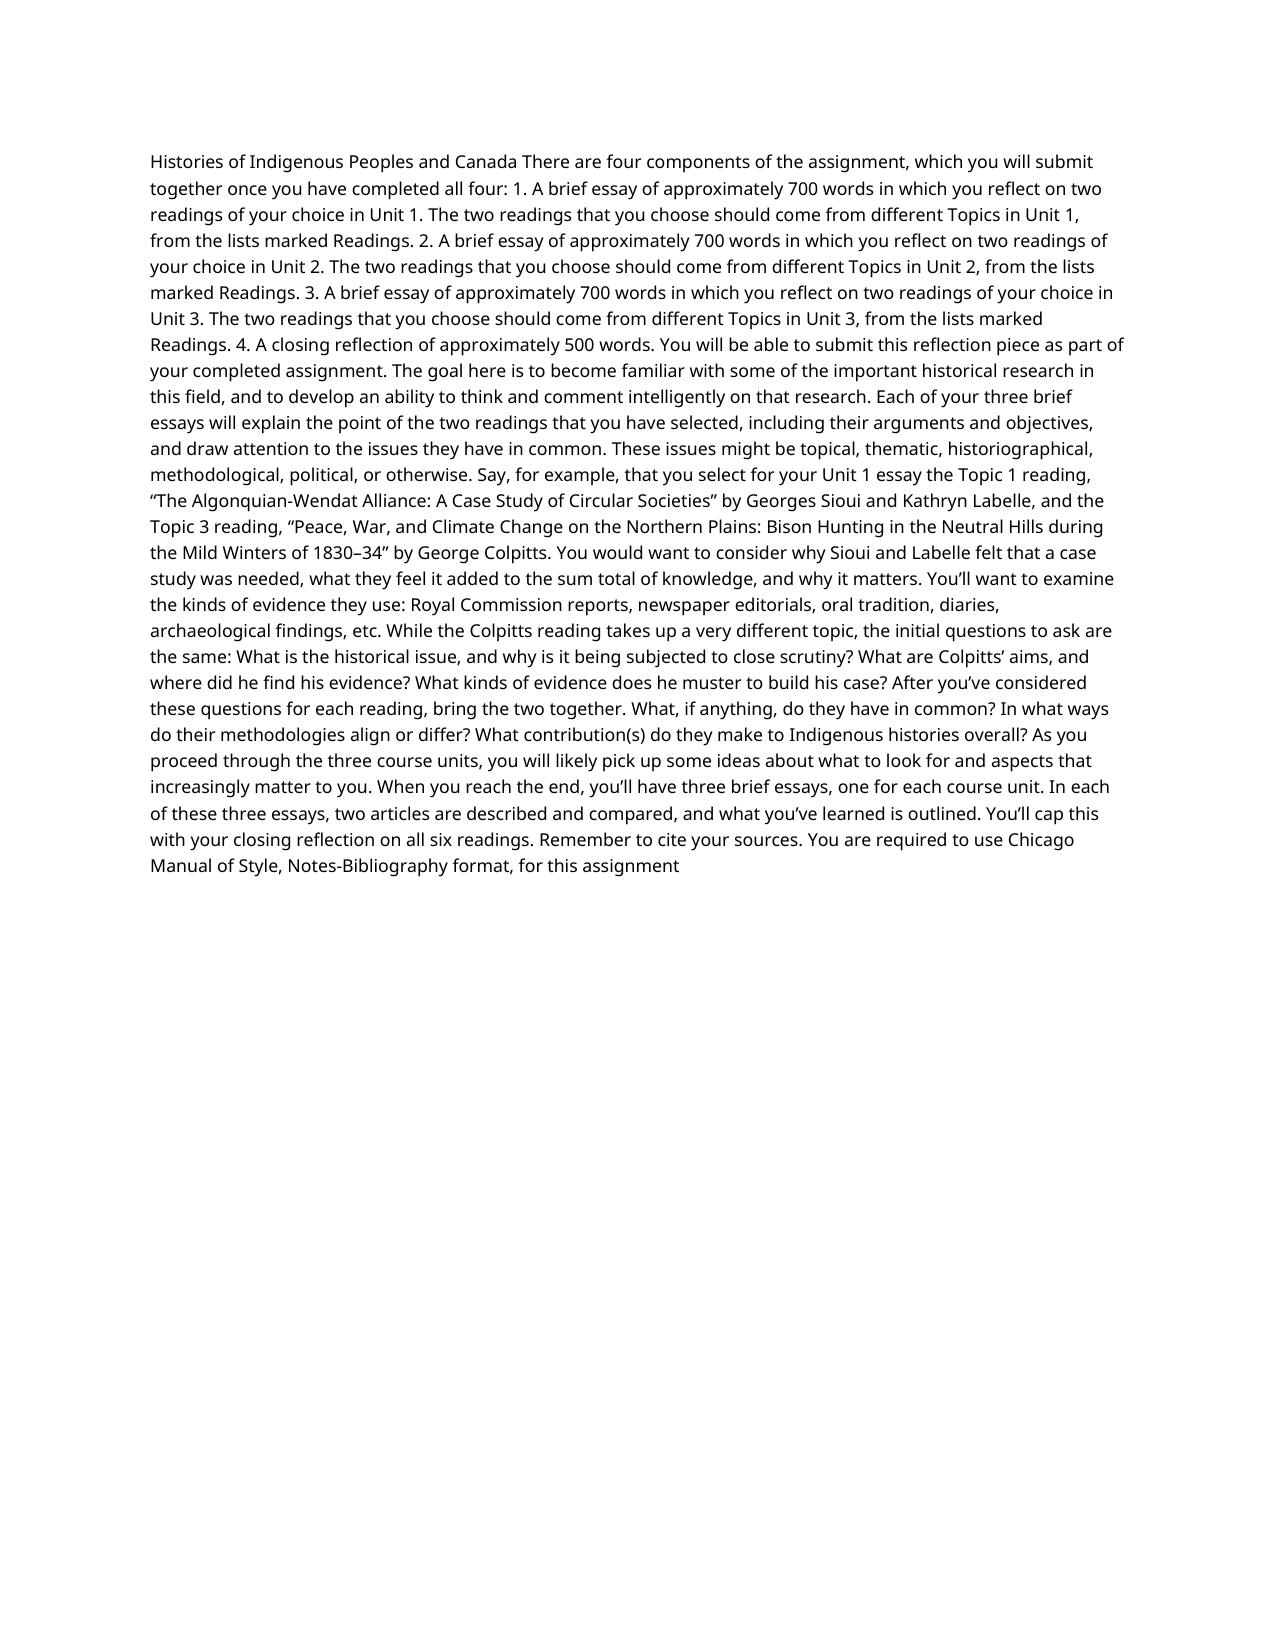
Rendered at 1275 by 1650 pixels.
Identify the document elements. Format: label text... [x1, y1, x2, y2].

text Histories of Indigenous Peoples and Canada There are four components of the assignment, which you will submit together once you have completed all four: 1. A brief essay of approximately 700 words in which you reflect on two readings of your choice in Unit 1. The two readings that you choose should come from different Topics in Unit 1, from the lists marked Readings. 2. A brief essay of approximately 700 words in which you reflect on two readings of your choice in Unit 2. The two readings that you choose should come from different Topics in Unit 2, from the lists marked Readings. 3. A brief essay of approximately 700 words in which you reflect on two readings of your choice in Unit 3. The two readings that you choose should come from different Topics in Unit 3, from the lists marked Readings. 4. A closing reflection of approximately 500 words. You will be able to submit this reflection piece as part of your completed assignment. The goal here is to become familiar with some of the important historical research in this field, and to develop an ability to think and comment intelligently on that research. Each of your three brief essays will explain the point of the two readings that you have selected, including their arguments and objectives, and draw attention to the issues they have in common. These issues might be topical, thematic, historiographical, methodological, political, or otherwise. Say, for example, that you select for your Unit 1 essay the Topic 1 reading, “The Algonquian-Wendat Alliance: A Case Study of Circular Societies” by Georges Sioui and Kathryn Labelle, and the Topic 3 reading, “Peace, War, and Climate Change on the Northern Plains: Bison Hunting in the Neutral Hills during the Mild Winters of 1830–34” by George Colpitts. You would want to consider why Sioui and Labelle felt that a case study was needed, what they feel it added to the sum total of knowledge, and why it matters. You’ll want to examine the kinds of evidence they use: Royal Commission reports, newspaper editorials, oral tradition, diaries, archaeological findings, etc. While the Colpitts reading takes up a very different topic, the initial questions to ask are the same: What is the historical issue, and why is it being subjected to close scrutiny? What are Colpitts’ aims, and where did he find his evidence? What kinds of evidence does he muster to build his case? After you’ve considered these questions for each reading, bring the two together. What, if anything, do they have in common? In what ways do their methodologies align or differ? What contribution(s) do they make to Indigenous histories overall? As you proceed through the three course units, you will likely pick up some ideas about what to look for and aspects that increasingly matter to you. When you reach the end, you’ll have three brief essays, one for each course unit. In each of these three essays, two articles are described and compared, and what you’ve learned is outlined. You’ll cap this with your closing reflection on all six readings. Remember to cite your sources. You are required to use Chicago Manual of Style, Notes-Bibliography format, for this assignment [150, 150, 1125, 877]
